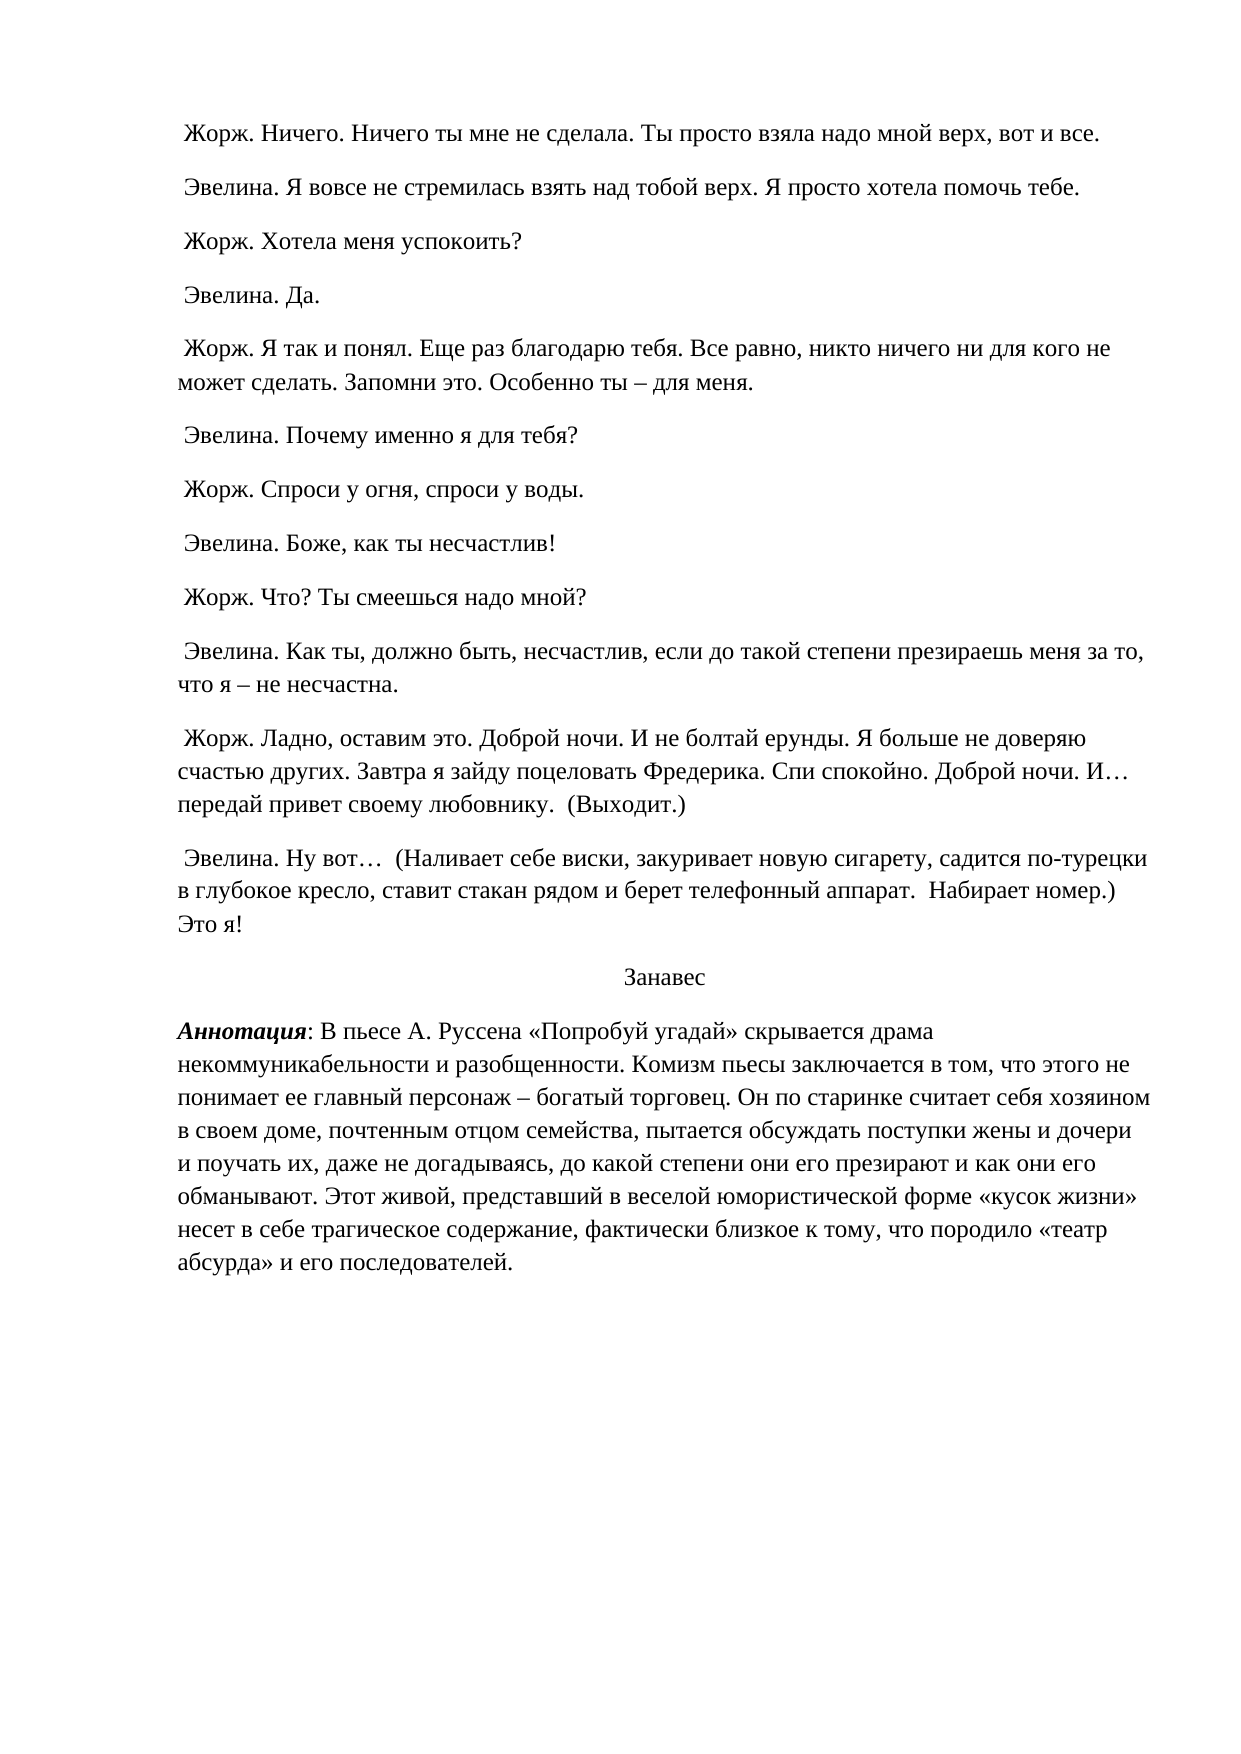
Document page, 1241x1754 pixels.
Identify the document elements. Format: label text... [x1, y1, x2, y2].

text Эвелина. Почему именно я для тебя? [177, 420, 1152, 449]
text Эвелина. Я вовсе не стремилась взять над тобой верх. Я просто хотела помочь тебе. [177, 172, 1152, 201]
text Жорж. Спроси у огня, спроси у воды. [177, 474, 1152, 503]
text Эвелина. Боже, как ты несчастлив! [177, 528, 1152, 557]
text Жорж. Что? Ты смеешься надо мной? [177, 582, 1152, 611]
text Жорж. Ладно, оставим это. Доброй ночи. И не болтай ерунды. Я больше не доверяю счастью других. Завтра я зайду поцеловать Фредерика. Спи спокойно. Доброй ночи. И… передай привет своему любовнику. (Выходит.) [177, 723, 1152, 817]
text Жорж. Хотела меня успокоить? [177, 226, 1152, 254]
text Эвелина. Ну вот… (Наливает себе виски, закуривает новую сигарету, садится по-турецки в глубокое кресло, ставит стакан рядом и берет телефонный аппарат. Набирает номер.) Это я! [177, 843, 1152, 937]
text Эвелина. Как ты, должно быть, несчастлив, если до такой степени презираешь меня за то, что я – не несчастна. [177, 636, 1152, 698]
text Эвелина. Да. [177, 280, 1152, 308]
text Аннотация: В пьесе А. Руссена «Попробуй угадай» скрывается драма некоммуникабельности и разобщенности. Комизм пьесы заключается в том, что этого не понимает ее главный персонаж – богатый торговец. Он по старинке считает себя хозяином в своем доме, почтенным отцом семейства, пытается обсуждать поступки жены и дочери и поучать их, даже не догадываясь, до какой степени они его презирают и как они его обманывают. Этот живой, представший в веселой юмористической форме «кусок жизни» несет в себе трагическое содержание, фактически близкое к тому, что породило «театр абсурда» и его последователей. [177, 1016, 1152, 1276]
text Жорж. Ничего. Ничего ты мне не сделала. Ты просто взяла надо мной верх, вот и все. [177, 118, 1152, 147]
text Жорж. Я так и понял. Еще раз благодарю тебя. Все равно, никто ничего ни для кого не может сделать. Запомни это. Особенно ты – для меня. [177, 333, 1152, 395]
text Занавес [177, 962, 1152, 991]
